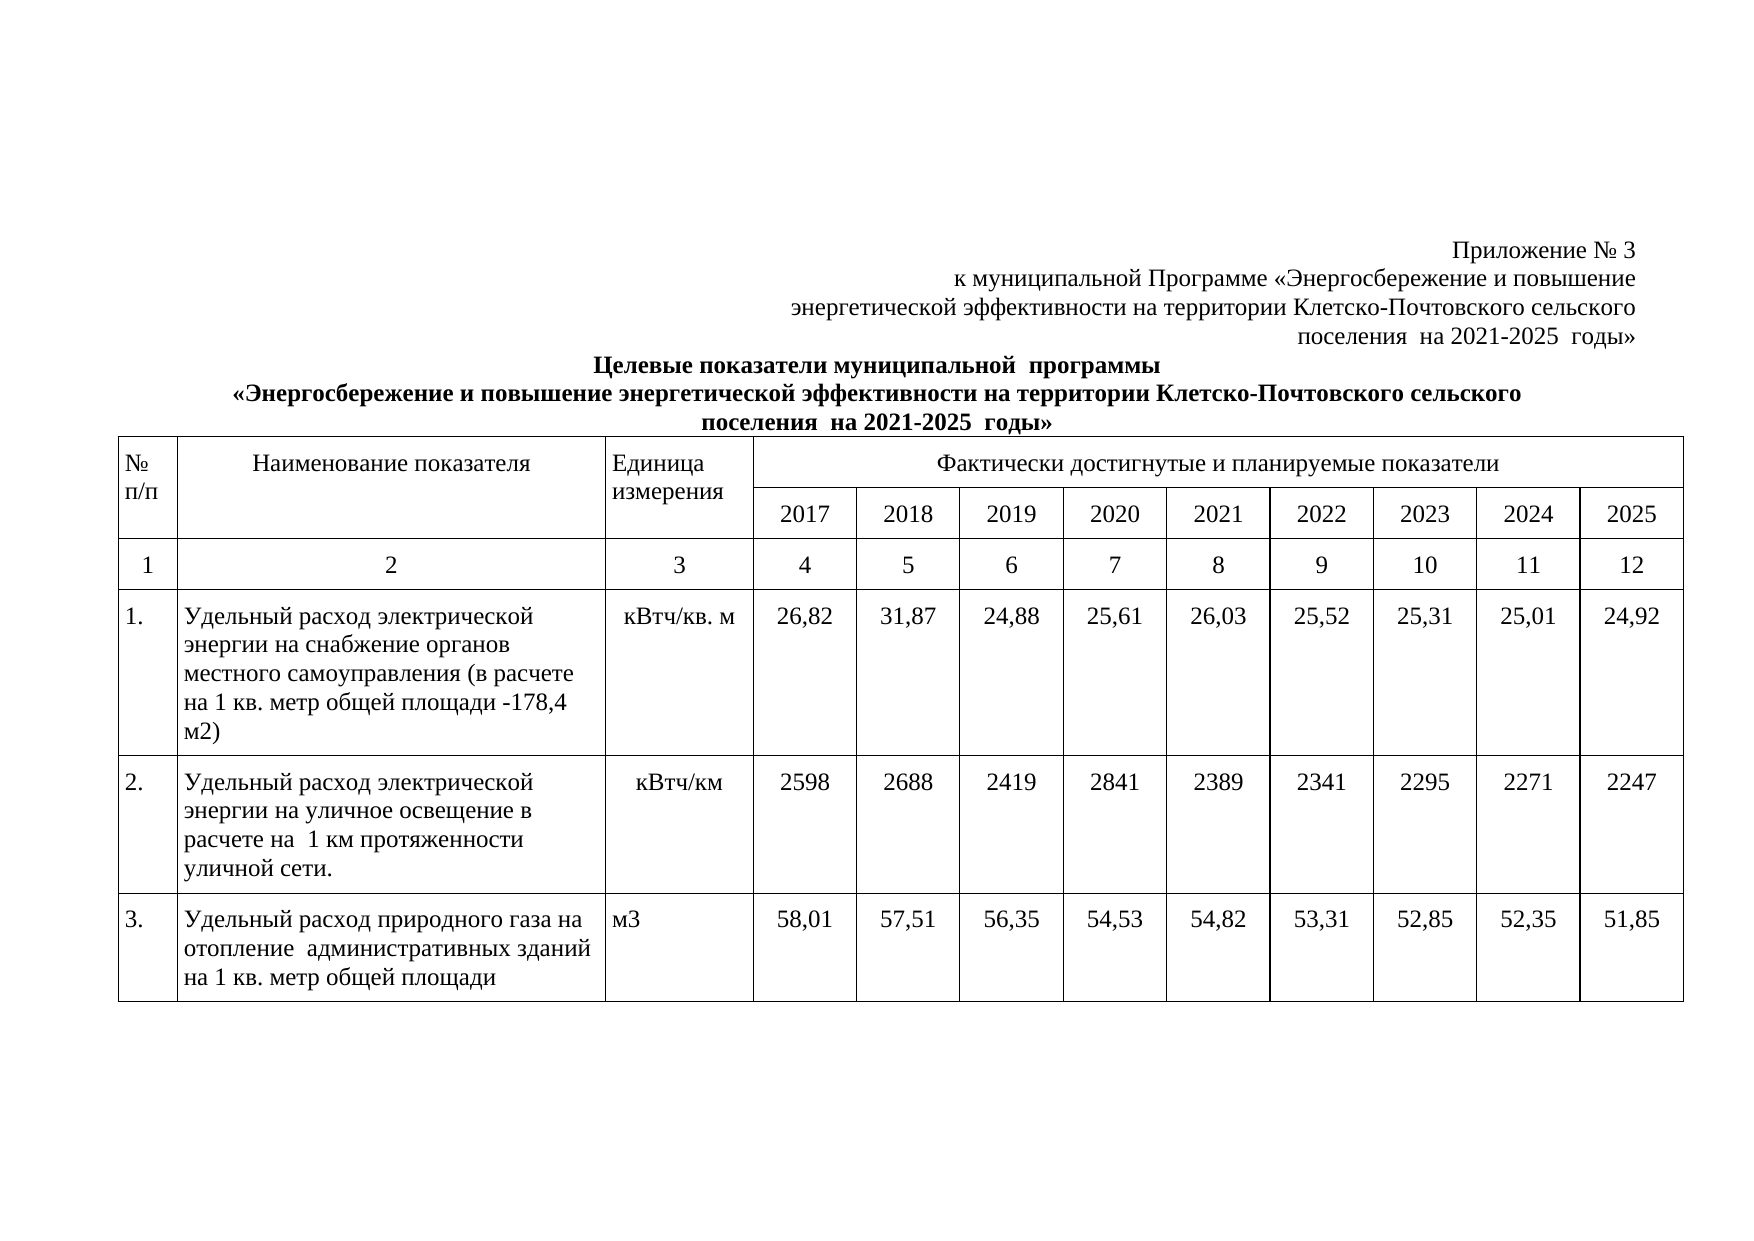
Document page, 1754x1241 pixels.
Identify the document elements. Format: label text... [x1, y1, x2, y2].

text Целевые показатели муниципальной программы [118, 350, 1636, 378]
table_cell 57,51 [857, 894, 959, 1001]
table_cell 51,85 [1581, 894, 1683, 1001]
table_cell 2025 [1581, 488, 1683, 538]
table_cell 2 [178, 539, 605, 589]
table_cell кВтч/кв. м [606, 590, 753, 755]
table_header Наименование показателя [178, 437, 605, 538]
table_cell 2018 [857, 488, 959, 538]
table_cell 2688 [857, 756, 959, 892]
table_cell 2341 [1271, 756, 1373, 892]
table_cell 26,82 [754, 590, 856, 755]
table_cell 10 [1374, 539, 1476, 589]
table_cell 12 [1581, 539, 1683, 589]
table_cell 52,35 [1477, 894, 1579, 1001]
table_cell 2389 [1167, 756, 1269, 892]
table_header № п/п [119, 437, 177, 538]
table_cell 26,03 [1167, 590, 1269, 755]
table_cell 2419 [960, 756, 1063, 892]
table_cell Удельный расход электрической энергии на уличное освещение в расчете на 1 км протяженности уличной сети. [178, 756, 605, 892]
table_cell 11 [1477, 539, 1579, 589]
table_cell 25,01 [1477, 590, 1579, 755]
table_cell 31,87 [857, 590, 959, 755]
table_cell 7 [1064, 539, 1166, 589]
table_cell 2021 [1167, 488, 1269, 538]
table_cell 9 [1271, 539, 1373, 589]
table_header Фактически достигнутые и планируемые показатели [754, 437, 1683, 487]
table_cell 2020 [1064, 488, 1166, 538]
table_cell 4 [754, 539, 856, 589]
table_cell 2022 [1271, 488, 1373, 538]
table_cell 54,82 [1167, 894, 1269, 1001]
text Приложение № 3 [118, 235, 1636, 263]
table_cell 2841 [1064, 756, 1166, 892]
table_cell Удельный расход электрической энергии на снабжение органов местного самоуправления (в расчете на 1 кв. метр общей площади -178,4 м2) [178, 590, 605, 755]
text энергетической эффективности на территории Клетско-Почтовского сельского [118, 292, 1636, 321]
table_cell 53,31 [1271, 894, 1373, 1001]
table_cell 2295 [1374, 756, 1476, 892]
table_cell м3 [606, 894, 753, 1001]
table_cell 2019 [960, 488, 1063, 538]
table_cell 25,61 [1064, 590, 1166, 755]
table_cell 1. [119, 590, 177, 755]
table_cell 52,85 [1374, 894, 1476, 1001]
table_cell 2017 [754, 488, 856, 538]
table_cell 3. [119, 894, 177, 1001]
table_cell 2598 [754, 756, 856, 892]
table_cell кВтч/км [606, 756, 753, 892]
table_cell 2247 [1581, 756, 1683, 892]
table_cell 2024 [1477, 488, 1579, 538]
table_cell 1 [119, 539, 177, 589]
table_cell 56,35 [960, 894, 1063, 1001]
table_cell 2023 [1374, 488, 1476, 538]
table_cell 24,92 [1581, 590, 1683, 755]
table_cell 8 [1167, 539, 1269, 589]
table_cell 5 [857, 539, 959, 589]
table_cell 25,52 [1271, 590, 1373, 755]
text поселения на 2021-2025 годы» [118, 321, 1636, 350]
table_cell 24,88 [960, 590, 1063, 755]
table_cell 2271 [1477, 756, 1579, 892]
table_cell 25,31 [1374, 590, 1476, 755]
table_cell 2. [119, 756, 177, 892]
table_cell 3 [606, 539, 753, 589]
table_cell 58,01 [754, 894, 856, 1001]
text «Энергосбережение и повышение энергетической эффективности на территории Клетско-Почтовского сельского [118, 378, 1636, 407]
table_header Единица измерения [606, 437, 753, 538]
table_cell Удельный расход природного газа на отопление административных зданий на 1 кв. метр общей площади [178, 894, 605, 1001]
table_cell 54,53 [1064, 894, 1166, 1001]
text поселения на 2021-2025 годы» [118, 407, 1636, 436]
table_cell 6 [960, 539, 1063, 589]
text к муниципальной Программе «Энергосбережение и повышение [118, 263, 1636, 292]
